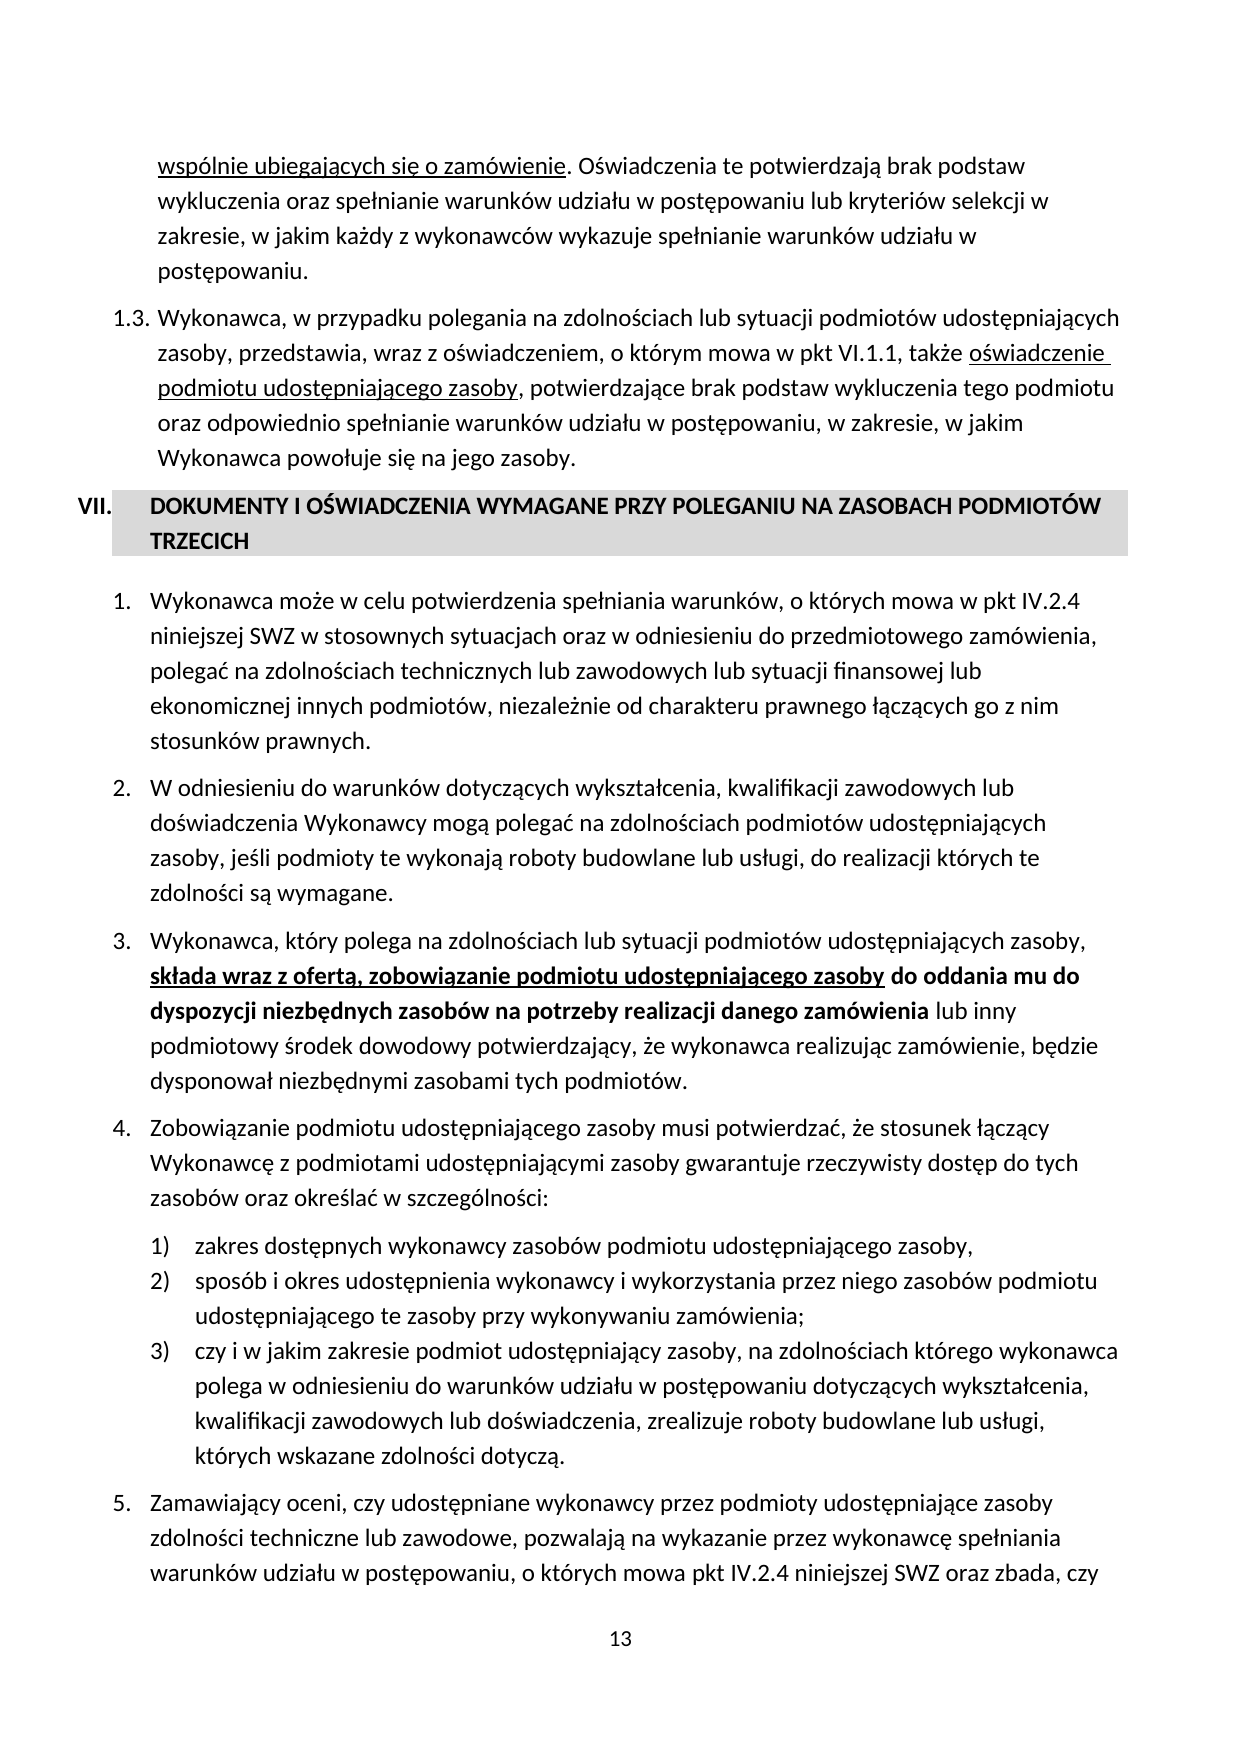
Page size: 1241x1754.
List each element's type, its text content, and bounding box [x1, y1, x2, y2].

list W odniesieniu do warunków dotyczących wykształcenia, kwalifikacji zawodowych lub doświadczenia Wykonawcy mogą polegać na zdolnościach podmiotów udostępniających zasoby, jeśli podmioty te wykonają roboty budowlane lub usługi, do realizacji których te zdolności są wymagane. [112, 772, 1128, 908]
list Wykonawca, w przypadku polegania na zdolnościach lub sytuacji podmiotów udostępniających zasoby, przedstawia, wraz z oświadczeniem, o którym mowa w pkt VI.1.1, także oświadczenie podmiotu udostępniającego zasoby, potwierdzające brak podstaw wykluczenia tego podmiotu oraz odpowiednio spełnianie warunków udziału w postępowaniu, w zakresie, w jakim Wykonawca powołuje się na jego zasoby. [112, 302, 1128, 473]
list Wykonawca, który polega na zdolnościach lub sytuacji podmiotów udostępniających zasoby, składa wraz z ofertą, zobowiązanie podmiotu udostępniającego zasoby do oddania mu do dyspozycji niezbędnych zasobów na potrzeby realizacji danego zamówienia lub inny podmiotowy środek dowodowy potwierdzający, że wykonawca realizując zamówienie, będzie dysponował niezbędnymi zasobami tych podmiotów. [112, 925, 1128, 1096]
subtitle Dokumenty i oświadczenia wymagane przy poleganiu na zasobach podmiotów trzecich [112, 490, 1128, 556]
list Zobowiązanie podmiotu udostępniającego zasoby musi potwierdzać, że stosunek łączący Wykonawcę z podmiotami udostępniającymi zasoby gwarantuje rzeczywisty dostęp do tych zasobów oraz określać w szczególności: [112, 1112, 1128, 1213]
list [112, 150, 1128, 286]
list zakres dostępnych wykonawcy zasobów podmiotu udostępniającego zasoby, [150, 1230, 1128, 1261]
list Wykonawca może w celu potwierdzenia spełniania warunków, o których mowa w pkt IV.2.4 niniejszej SWZ w stosownych sytuacjach oraz w odniesieniu do przedmiotowego zamówienia, polegać na zdolnościach technicznych lub zawodowych lub sytuacji finansowej lub ekonomicznej innych podmiotów, niezależnie od charakteru prawnego łączących go z nim stosunków prawnych. [112, 585, 1128, 756]
list czy i w jakim zakresie podmiot udostępniający zasoby, na zdolnościach którego wykonawca polega w odniesieniu do warunków udziału w postępowaniu dotyczących wykształcenia, kwalifikacji zawodowych lub doświadczenia, zrealizuje roboty budowlane lub usługi, których wskazane zdolności dotyczą. [150, 1335, 1128, 1471]
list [112, 1487, 1128, 1588]
list sposób i okres udostępnienia wykonawcy i wykorzystania przez niego zasobów podmiotu udostępniającego te zasoby przy wykonywaniu zamówienia; [150, 1265, 1128, 1331]
